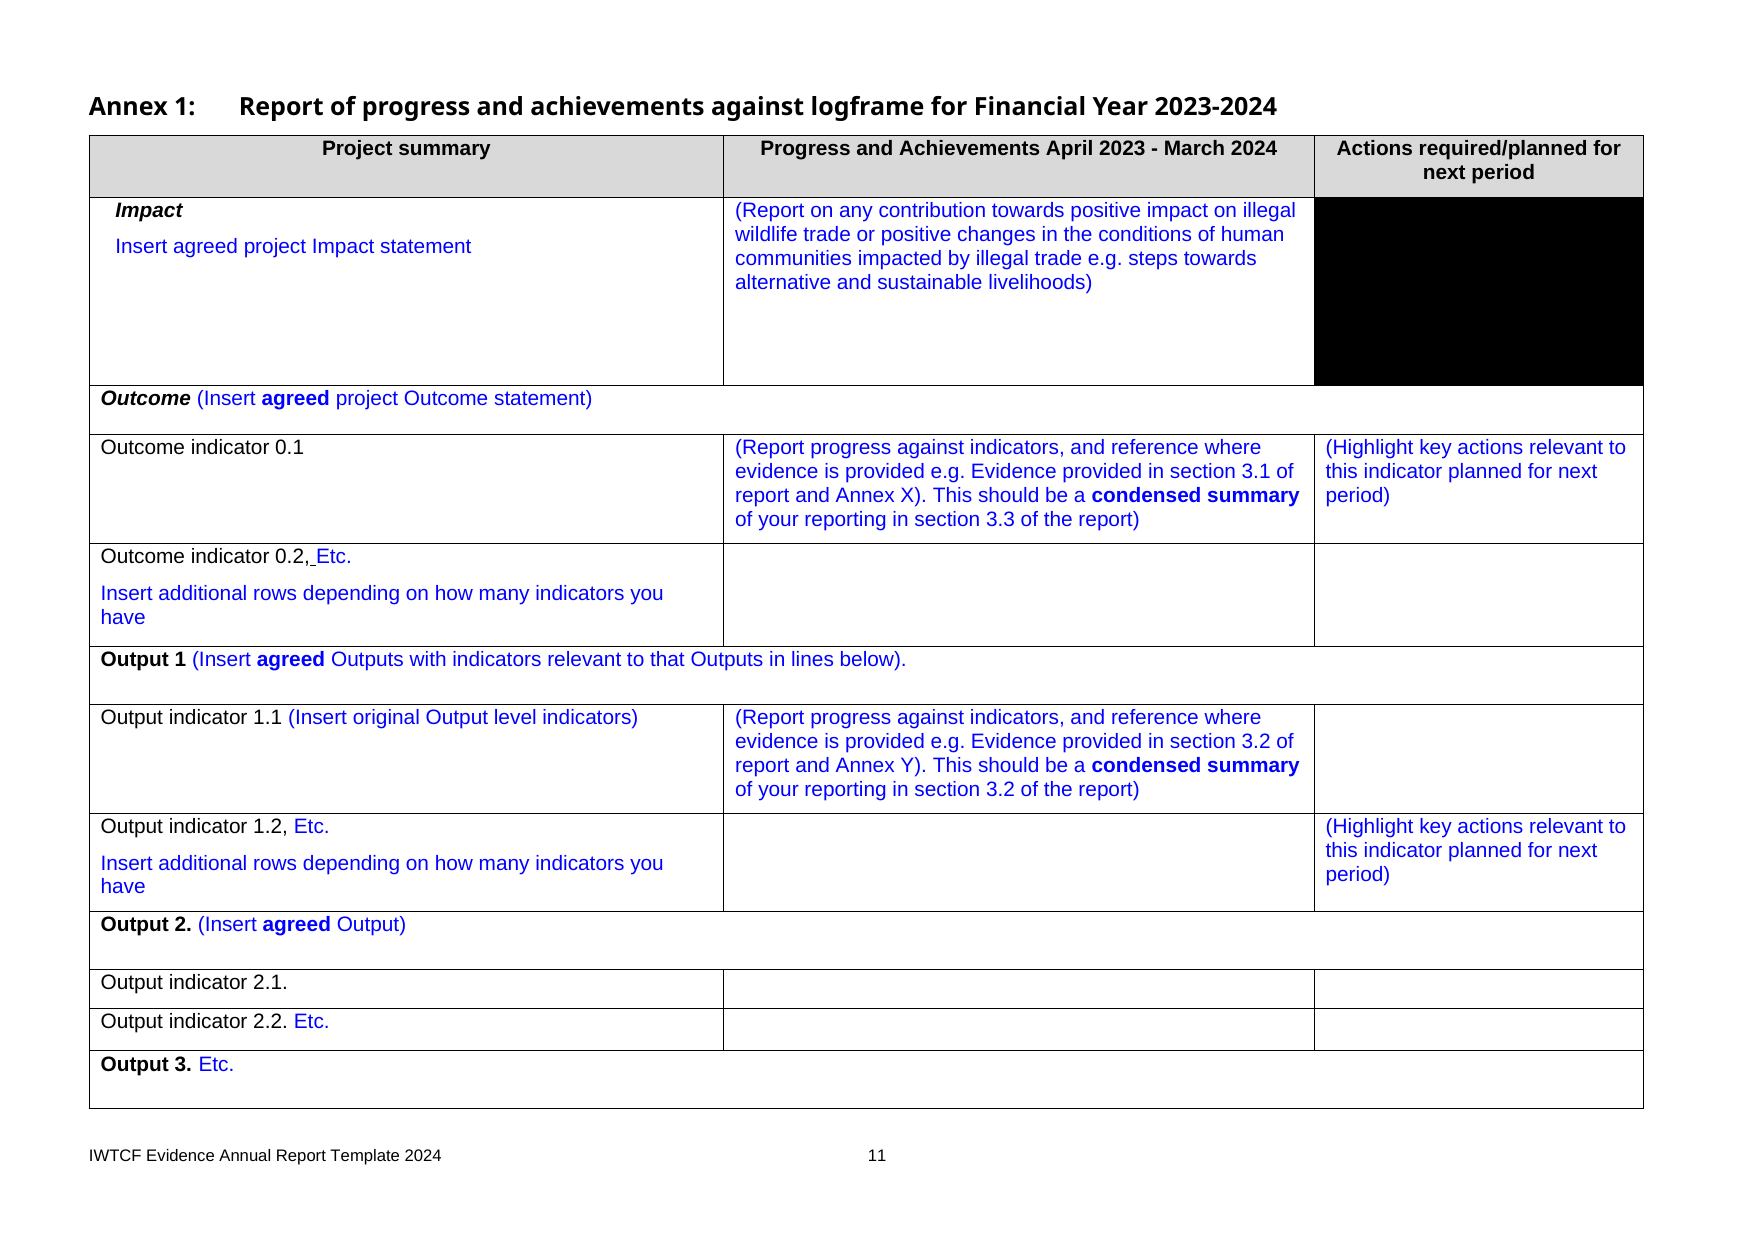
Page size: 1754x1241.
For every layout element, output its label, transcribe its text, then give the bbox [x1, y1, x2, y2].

table_cell [724, 544, 1314, 646]
table_cell Output 1 (Insert agreed Outputs with indicators relevant to that Outputs in lines below). [90, 647, 1643, 703]
table_cell [724, 1009, 1314, 1050]
table_cell Output indicator 2.2. Etc. [90, 1009, 723, 1050]
table_cell Output 3. Etc. [90, 1051, 1643, 1108]
table_cell Impact Insert agreed project Impact statement [90, 198, 723, 385]
table_cell [724, 814, 1314, 911]
table_header Actions required/planned for next period [1315, 136, 1643, 197]
table_cell [1315, 544, 1643, 646]
table_cell Outcome indicator 0.1 [90, 435, 723, 543]
table_cell (Report progress against indicators, and reference where evidence is provided e.g. Evidence provided in section 3.2 of report and Annex Y). This should be a condensed summary of your reporting in section 3.2 of the report) [724, 705, 1314, 813]
table_cell Output indicator 1.2, Etc. Insert additional rows depending on how many indicators you have [90, 814, 723, 911]
table_cell Output 2. (Insert agreed Output) [90, 912, 1643, 969]
table_cell (Report on any contribution towards positive impact on illegal wildlife trade or positive changes in the conditions of human communities impacted by illegal trade e.g. steps towards alternative and sustainable livelihoods) [724, 198, 1314, 385]
subtitle Annex 1: Report of progress and achievements against logframe for Financial Year 2023-2024 [89, 89, 1665, 123]
table_cell Output indicator 1.1 (Insert original Output level indicators) [90, 705, 723, 813]
table_cell [1315, 970, 1643, 1008]
table_cell [1315, 198, 1643, 385]
table_cell Outcome (Insert agreed project Outcome statement) [90, 386, 1643, 434]
table_header Project summary [90, 136, 723, 197]
table_cell Outcome indicator 0.2, Etc. Insert additional rows depending on how many indicators you have [90, 544, 723, 646]
table_cell [1315, 1009, 1643, 1050]
table_cell (Highlight key actions relevant to this indicator planned for next period) [1315, 814, 1643, 911]
table_cell Output indicator 2.1. [90, 970, 723, 1008]
table_header Progress and Achievements April 2023 - March 2024 [724, 136, 1314, 197]
table_cell (Highlight key actions relevant to this indicator planned for next period) [1315, 435, 1643, 543]
table_cell [1315, 705, 1643, 813]
table_cell (Report progress against indicators, and reference where evidence is provided e.g. Evidence provided in section 3.1 of report and Annex X). This should be a condensed summary of your reporting in section 3.3 of the report) [724, 435, 1314, 543]
table_cell [724, 970, 1314, 1008]
